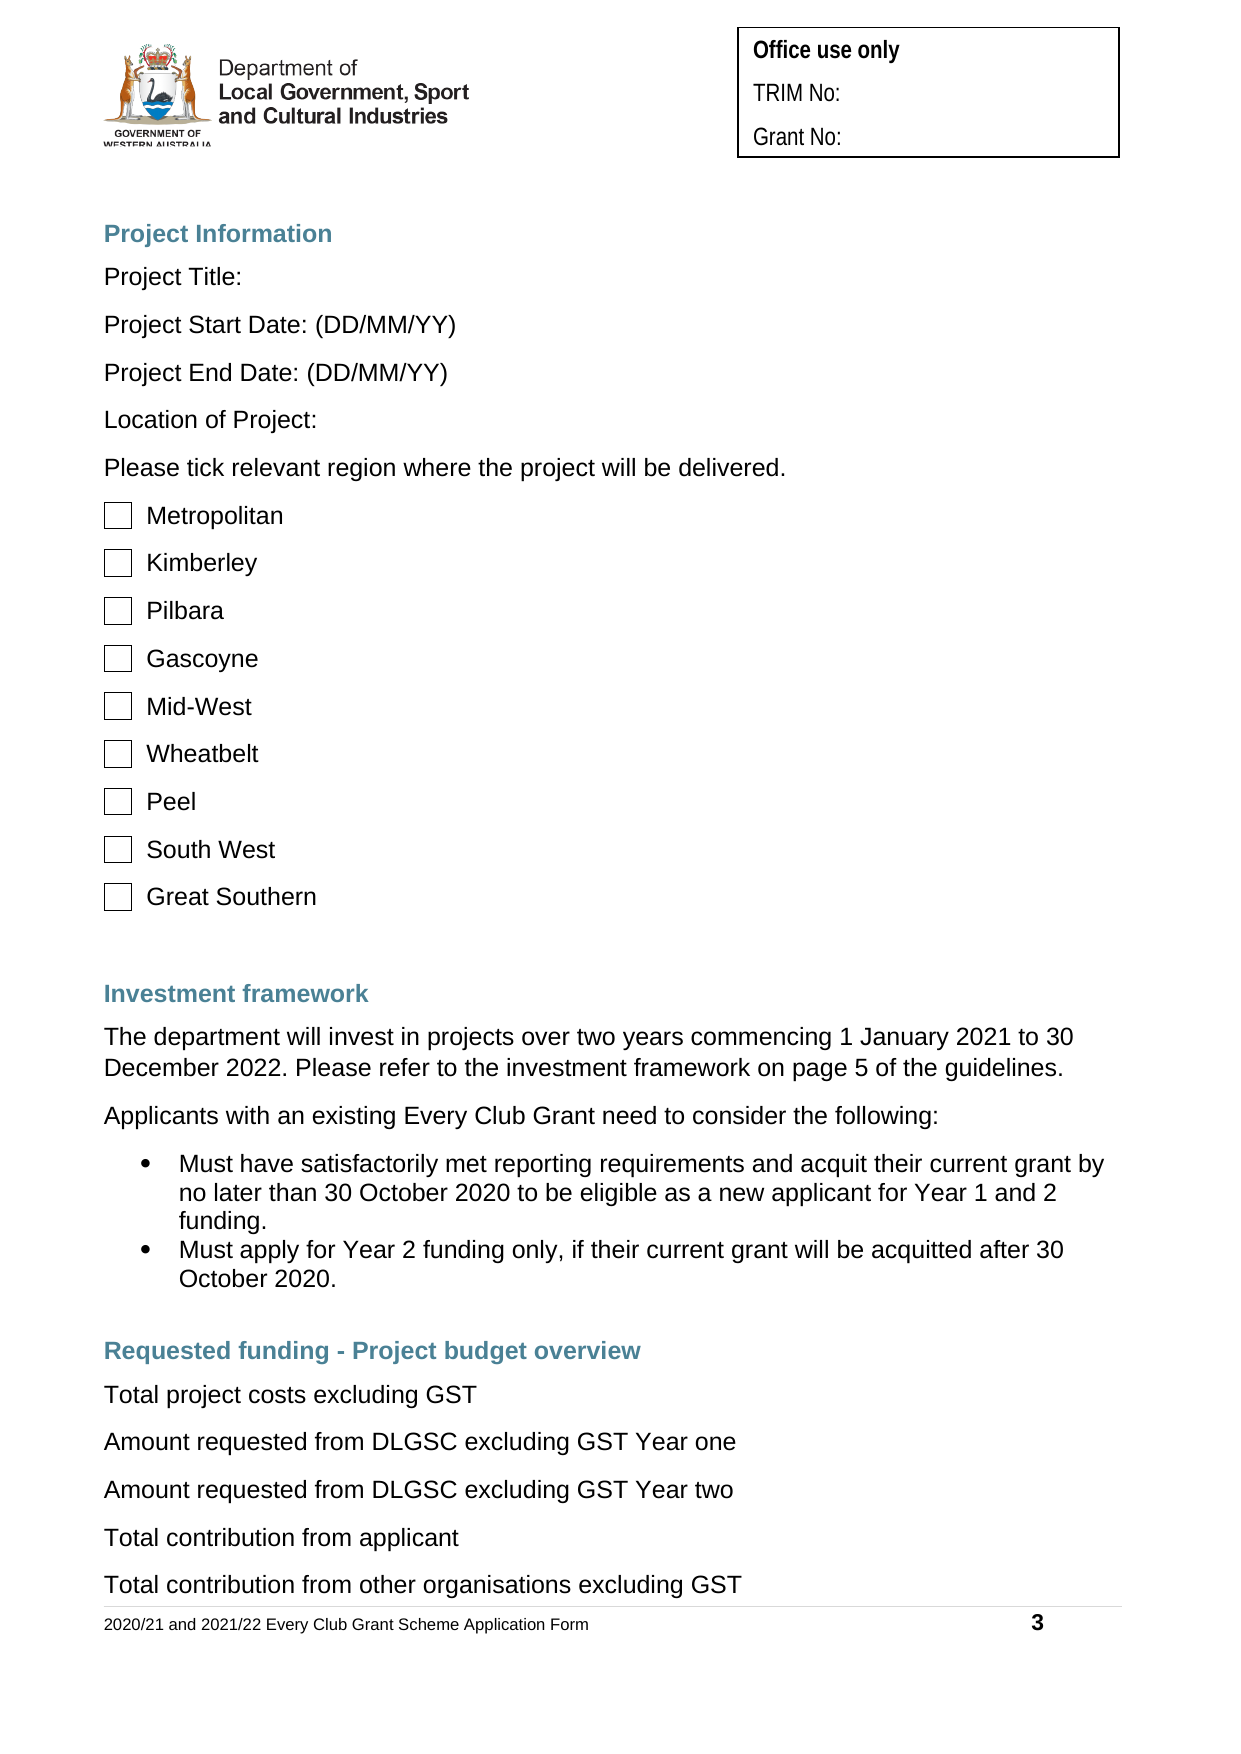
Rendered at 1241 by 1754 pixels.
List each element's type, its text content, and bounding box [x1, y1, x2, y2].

text Please tick relevant region where the project will be delivered. [103, 453, 1122, 482]
text Amount requested from DLGSC excluding GST Year two [103, 1475, 1122, 1504]
text South West [103, 834, 1122, 863]
text Gascoyne [103, 644, 1122, 672]
text Total contribution from other organisations excluding GST [103, 1571, 1122, 1599]
text Project Start Date: (DD/MM/YY) [103, 310, 1122, 338]
list Must apply for Year 2 funding only, if their current grant will be acquitted after 30 October 2020. [141, 1235, 1122, 1293]
text Applicants with an existing Every Club Grant need to consider the following: [103, 1101, 1122, 1130]
picture [103, 43, 475, 147]
subtitle Requested funding - Project budget overview [103, 1336, 1127, 1365]
text Total contribution from applicant [103, 1523, 1122, 1552]
text Wheatbelt [103, 739, 1122, 768]
text Great Southern [103, 882, 1122, 911]
text Amount requested from DLGSC excluding GST Year one [103, 1427, 1122, 1456]
text The department will invest in projects over two years commencing 1 January 2021 to 30 December 2022. Please refer to the investment framework on page 5 of the guidelines. [103, 1022, 1122, 1082]
subtitle Investment framework [103, 979, 1127, 1007]
text Peel [103, 787, 1122, 816]
text Kimberley [103, 548, 1122, 577]
text Project End Date: (DD/MM/YY) [103, 357, 1122, 386]
list Must have satisfactorily met reporting requirements and acquit their current grant by no later than 30 October 2020 to be eligible as a new applicant for Year 1 and 2 funding. [141, 1149, 1122, 1235]
text Pilbara [103, 596, 1122, 625]
text Location of Project: [103, 405, 1122, 434]
subtitle Project Information [103, 218, 1127, 247]
text Project Title: [103, 262, 1122, 291]
text Mid-West [103, 691, 1122, 720]
text Total project costs excluding GST [103, 1380, 1122, 1408]
text Metropolitan [103, 501, 1122, 529]
